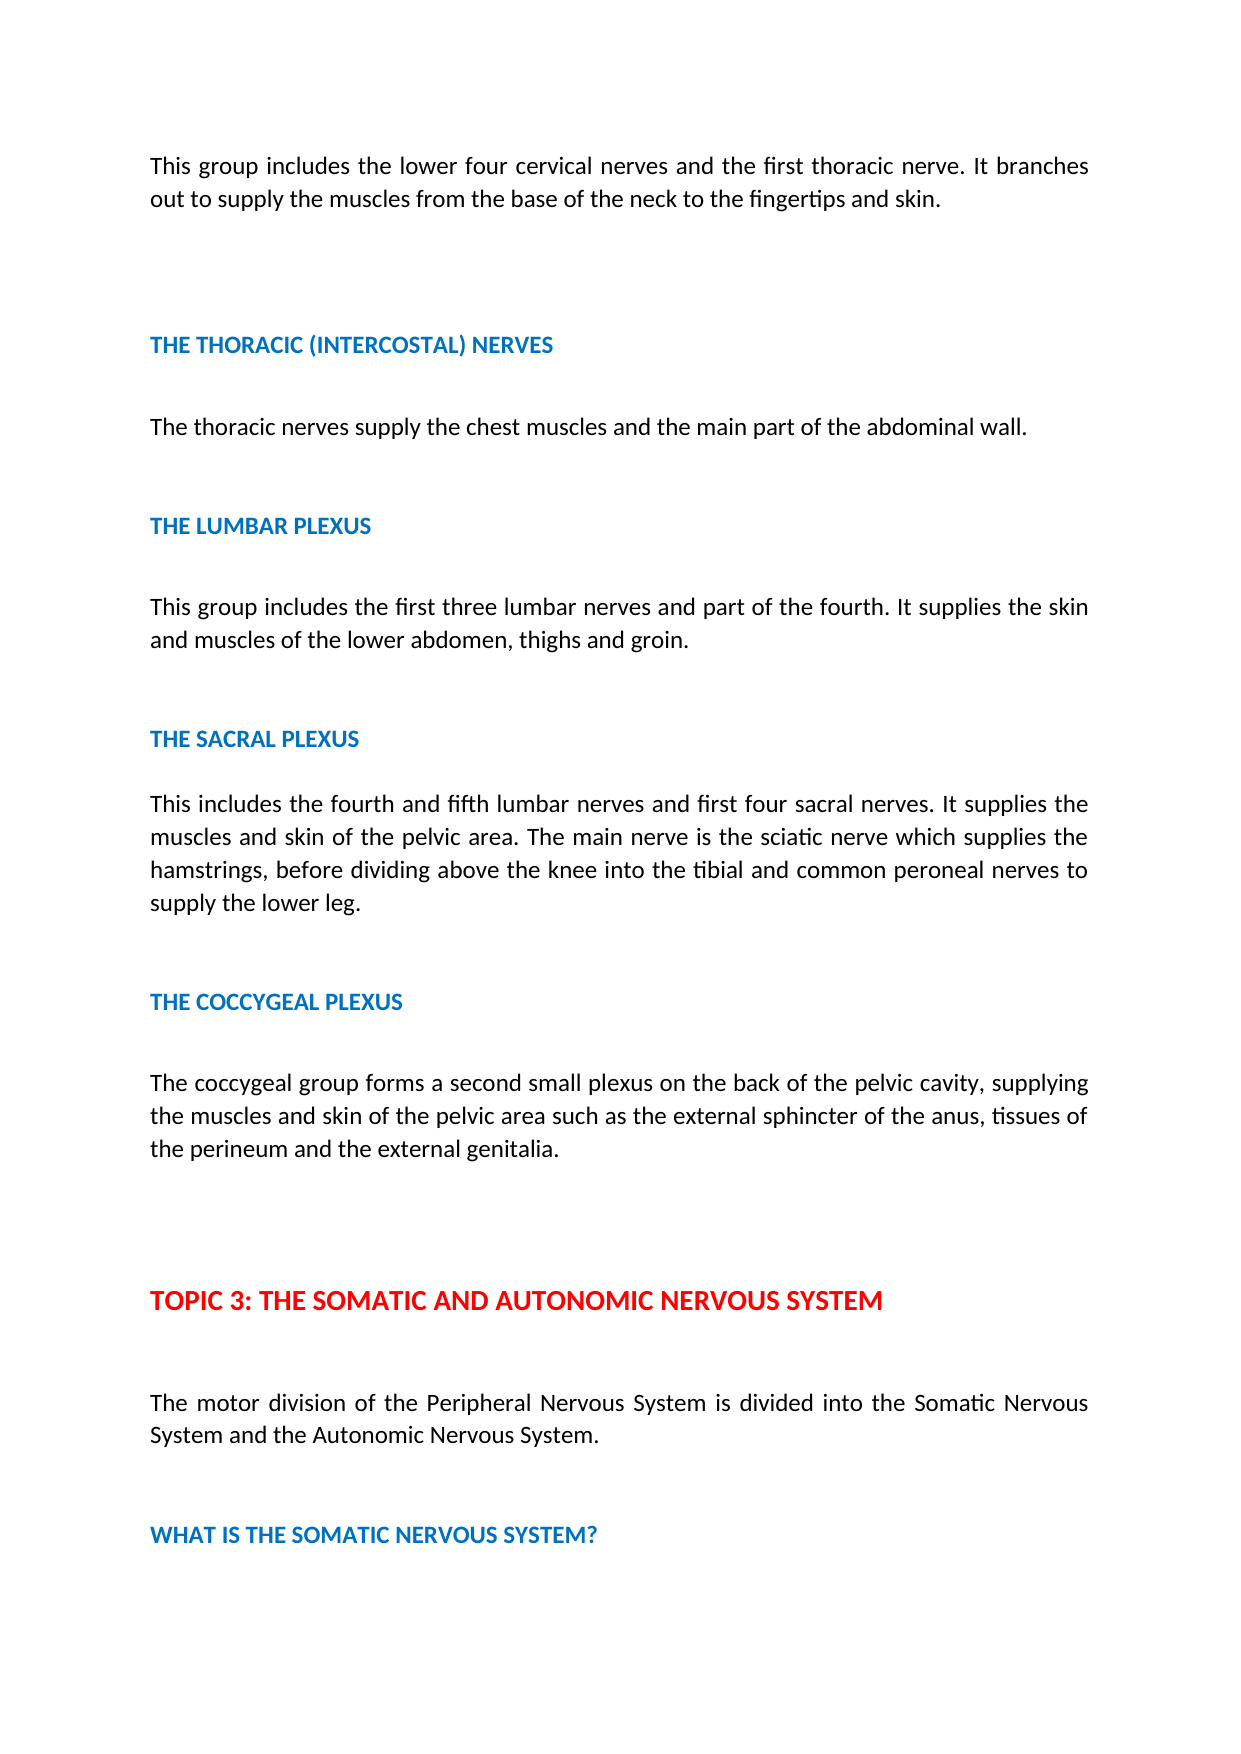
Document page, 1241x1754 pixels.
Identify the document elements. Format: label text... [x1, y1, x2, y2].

text THE LUMBAR PLEXUS [150, 510, 1090, 540]
text THE SACRAL PLEXUS [150, 723, 1090, 754]
text The motor division of the Peripheral Nervous System is divided into the Somatic Nervous System and the Autonomic Nervous System. [150, 1387, 1090, 1450]
text This group includes the first three lumbar nerves and part of the fourth. It supplies the skin and muscles of the lower abdomen, thighs and groin. [150, 591, 1090, 655]
text WHAT IS THE SOMATIC NERVOUS SYSTEM? [150, 1519, 1090, 1549]
text This includes the fourth and fifth lumbar nerves and first four sacral nerves. It supplies the muscles and skin of the pelvic area. The main nerve is the sciatic nerve which supplies the hamstrings, before dividing above the knee into the tibial and common peroneal nerves to supply the lower leg. [150, 788, 1090, 917]
text THE THORACIC (INTERCOSTAL) NERVES [150, 329, 1090, 360]
text This group includes the lower four cervical nerves and the first thoracic nerve. It branches out to supply the muscles from the base of the neck to the fingertips and skin. [150, 150, 1090, 213]
text THE COCCYGEAL PLEXUS [150, 986, 1090, 1017]
text TOPIC 3: THE SOMATIC AND AUTONOMIC NERVOUS SYSTEM [150, 1282, 1090, 1318]
text The coccygeal group forms a second small plexus on the back of the pelvic cavity, supplying the muscles and skin of the pelvic area such as the external sphincter of the anus, tissues of the perineum and the external genitalia. [150, 1067, 1090, 1164]
text The thoracic nerves supply the chest muscles and the main part of the abdominal wall. [150, 411, 1090, 441]
